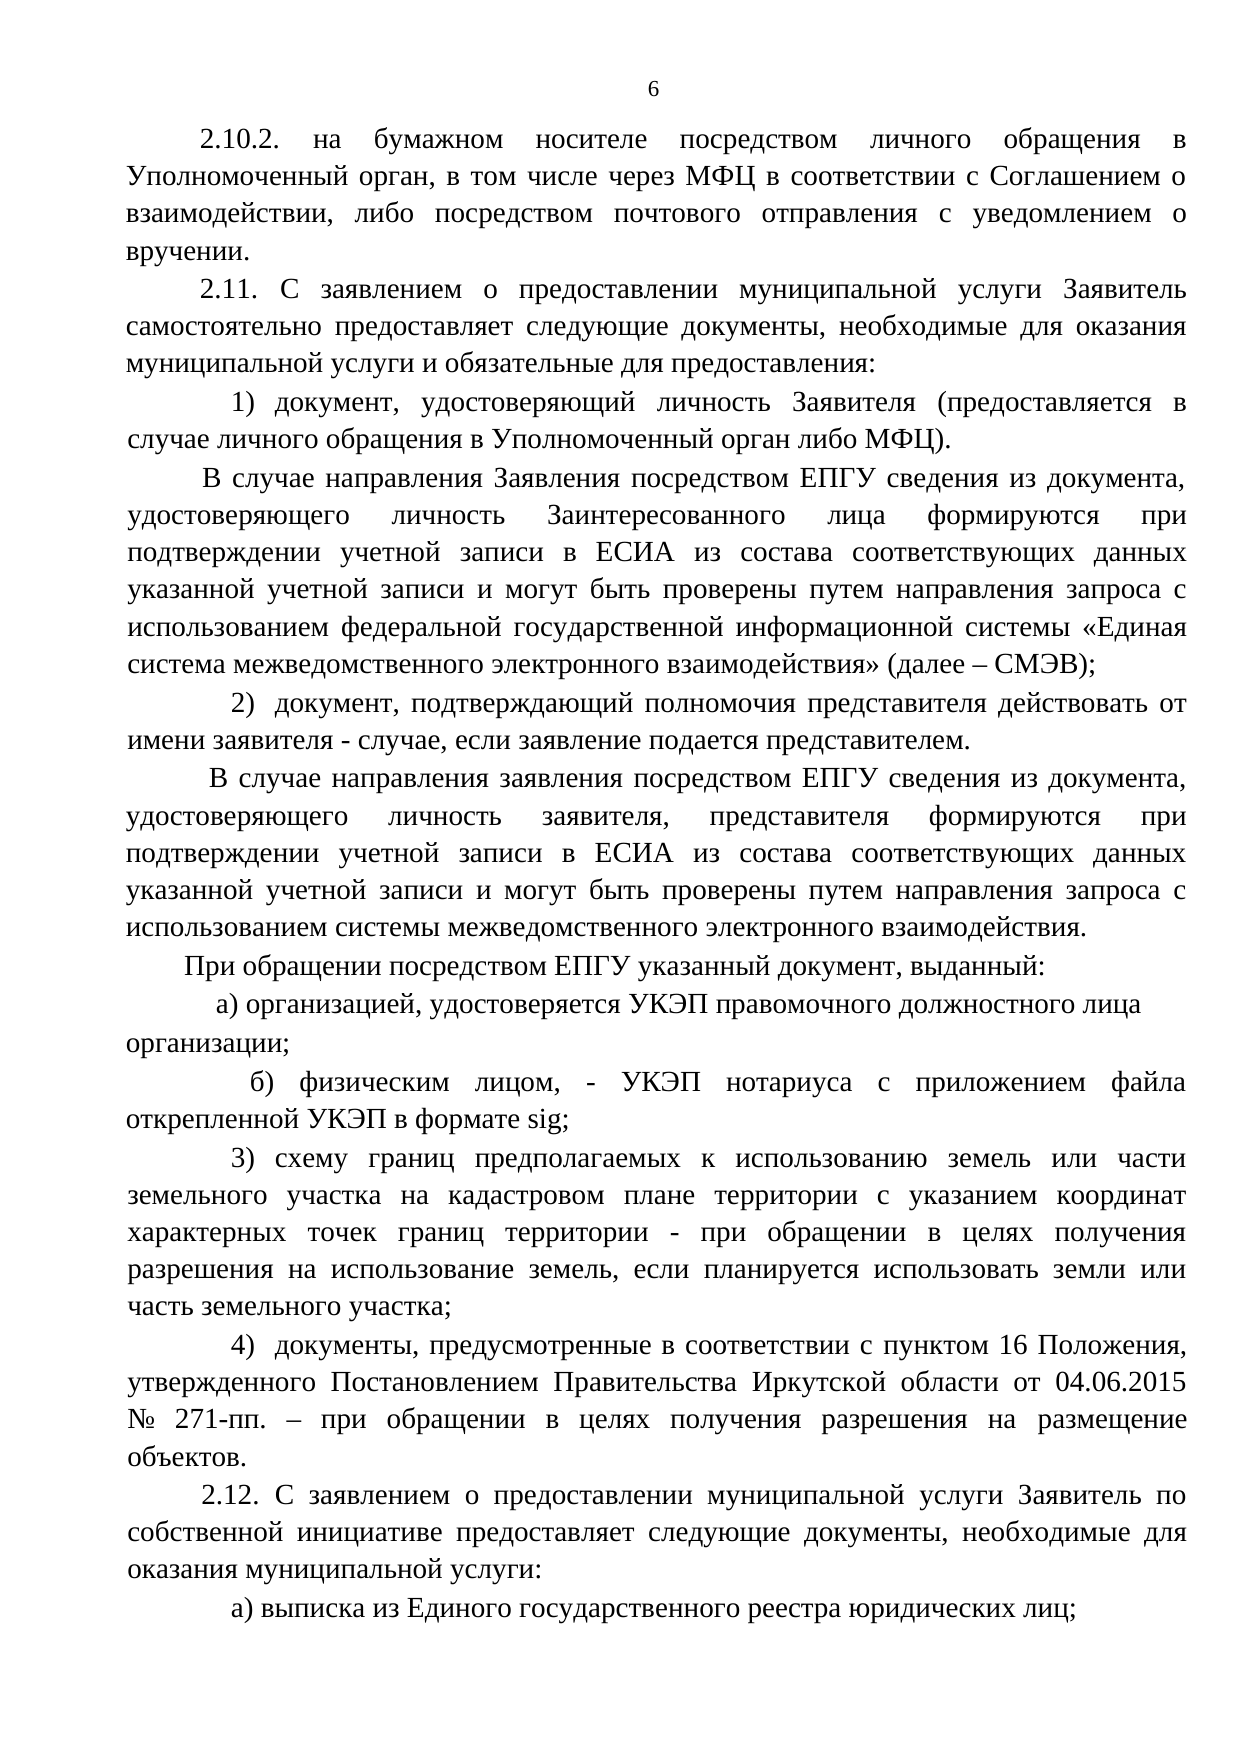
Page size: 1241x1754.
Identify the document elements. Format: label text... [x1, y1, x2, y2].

list схему границ предполагаемых к использованию земель или части земельного участка на кадастровом плане территории с указанием координат характерных точек границ территории - при обращении в целях получения разрешения на использование земель, если планируется использовать земли или часть земельного участка; [127, 1140, 1187, 1322]
text 2.11. С заявлением о предоставлении муниципальной услуги Заявитель самостоятельно предоставляет следующие документы, необходимые для оказания муниципальной услуги и обязательные для предоставления: [126, 271, 1187, 379]
text 2.10.2. на бумажном носителе посредством личного обращения в Уполномоченный орган, в том числе через МФЦ в соответствии с Соглашением о взаимодействии, либо посредством почтового отправления с уведомлением о вручении. [126, 121, 1187, 266]
text а) организацией, удостоверяется УКЭП правомочного должностного лица [127, 987, 1187, 1020]
text При обращении посредством ЕПГУ указанный документ, выданный: [126, 948, 1187, 981]
list документ, подтверждающий полномочия представителя действовать от имени заявителя - случае, если заявление подается представителем. [127, 685, 1187, 755]
list документы, предусмотренные в соответствии с пунктом 16 Положения, утвержденного Постановлением Правительства Иркутской области от 04.06.2015 № 271-пп. – при обращении в целях получения разрешения на размещение объектов. [127, 1327, 1187, 1472]
text б) физическим лицом, - УКЭП нотариуса с приложением файла открепленной УКЭП в формате sig; [126, 1064, 1187, 1134]
text В случае направления заявления посредством ЕПГУ сведения из документа, удостоверяющего личность заявителя, представителя формируются при подтверждении учетной записи в ЕСИА из состава соответствующих данных указанной учетной записи и могут быть проверены путем направления запроса с использованием системы межведомственного электронного взаимодействия. [126, 761, 1187, 943]
list С заявлением о предоставлении муниципальной услуги Заявитель по собственной инициативе предоставляет следующие документы, необходимые для оказания муниципальной услуги: [127, 1477, 1187, 1585]
text а) выписка из Единого государственного реестра юридических лиц; [127, 1590, 1194, 1624]
text организации; [126, 1025, 1187, 1059]
list документ, удостоверяющий личность Заявителя (предоставляется в случае личного обращения в Уполномоченный орган либо МФЦ). [127, 384, 1187, 455]
text В случае направления Заявления посредством ЕПГУ сведения из документа, удостоверяющего личность Заинтересованного лица формируются при подтверждении учетной записи в ЕСИА из состава соответствующих данных указанной учетной записи и могут быть проверены путем направления запроса с использованием федеральной государственной информационной системы «Единая система межведомственного электронного взаимодействия» (далее – СМЭВ); [127, 460, 1187, 679]
